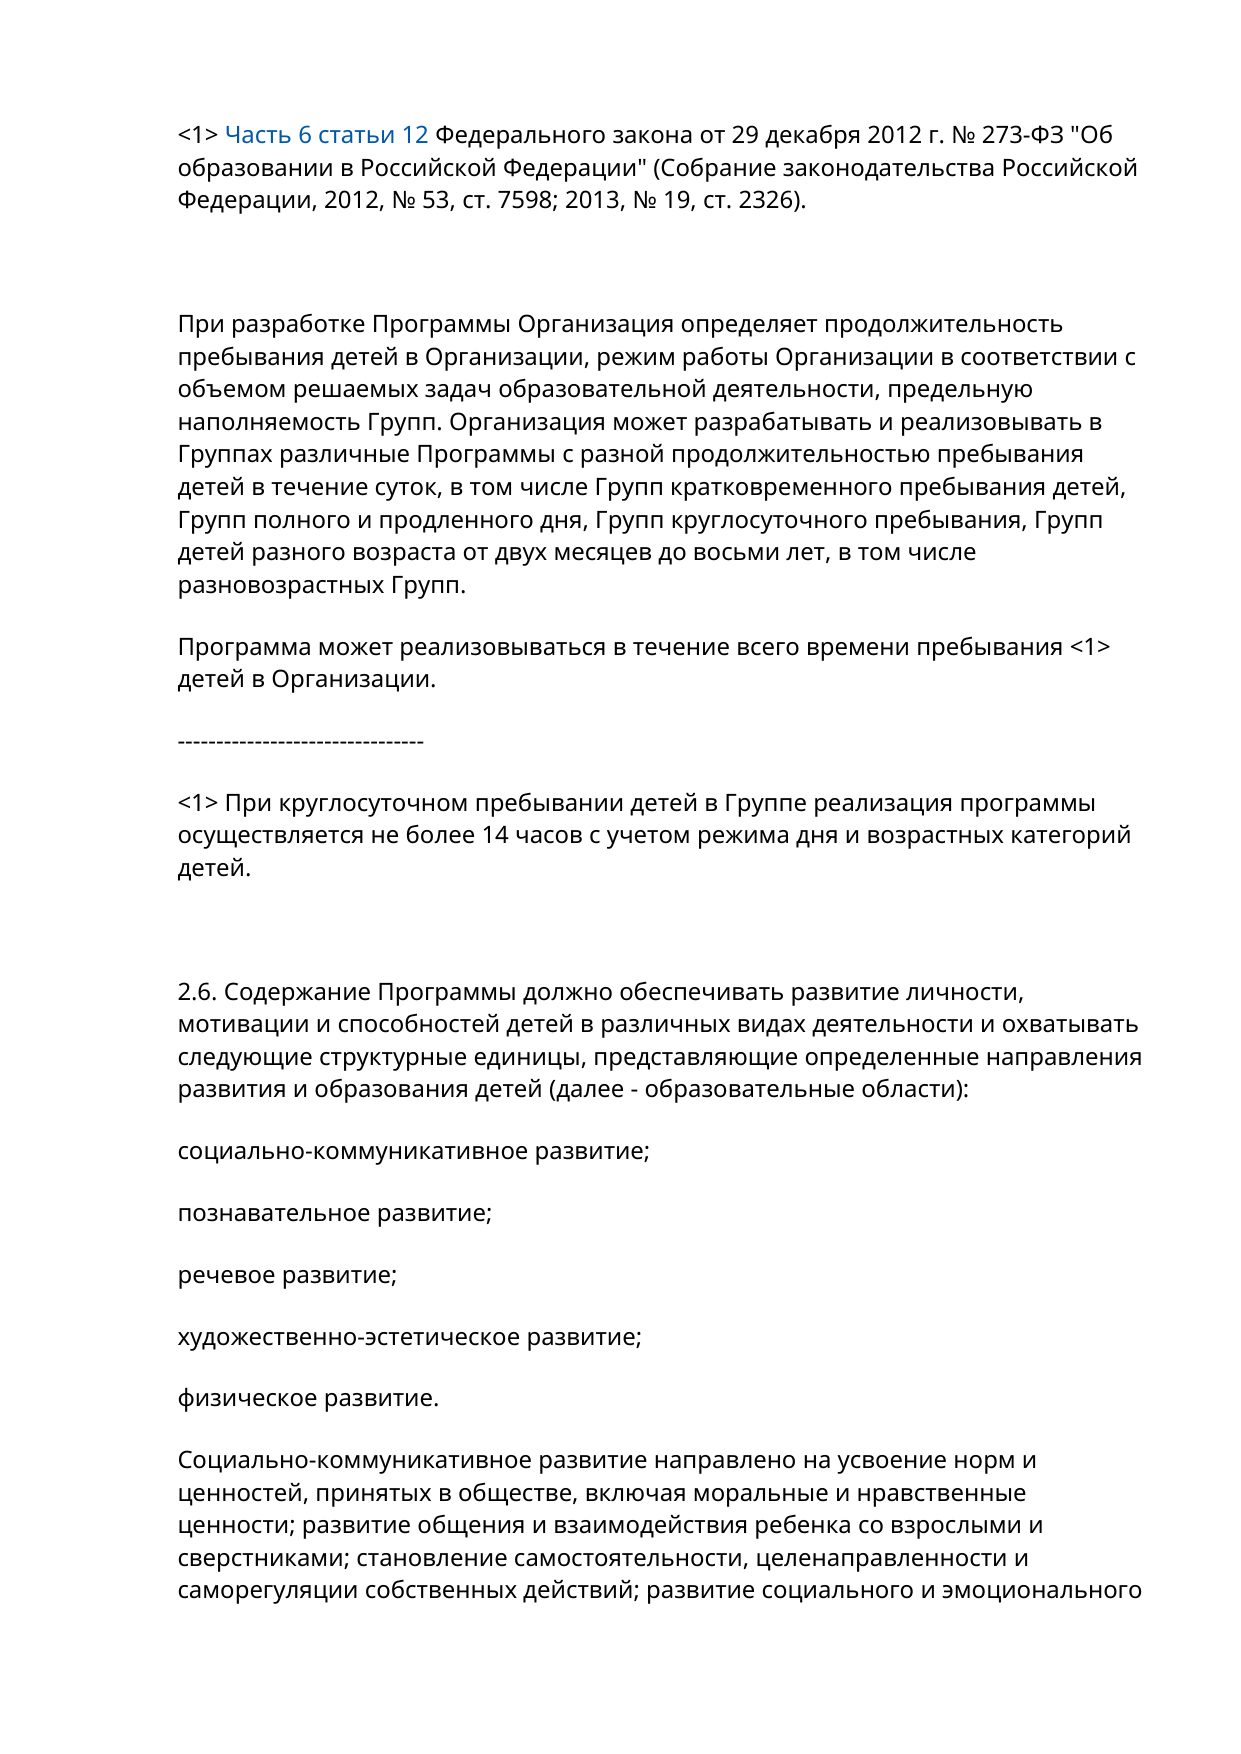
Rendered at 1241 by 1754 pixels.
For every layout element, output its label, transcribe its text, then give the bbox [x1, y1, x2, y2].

text 2.6. Содержание Программы должно обеспечивать развитие личности, мотивации и способностей детей в различных видах деятельности и охватывать следующие структурные единицы, представляющие определенные направления развития и образования детей (далее - образовательные области): [177, 974, 1152, 1105]
text <1> При круглосуточном пребывании детей в Группе реализация программы осуществляется не более 14 часов с учетом режима дня и возрастных категорий детей. [177, 786, 1152, 883]
text социально-коммуникативное развитие; [177, 1134, 1152, 1167]
text Программа может реализовываться в течение всего времени пребывания <1> детей в Организации. [177, 629, 1152, 695]
text При разработке Программы Организация определяет продолжительность пребывания детей в Организации, режим работы Организации в соответствии с объемом решаемых задач образовательной деятельности, предельную наполняемость Групп. Организация может разрабатывать и реализовывать в Группах различные Программы с разной продолжительностью пребывания детей в течение суток, в том числе Групп кратковременного пребывания детей, Групп полного и продленного дня, Групп круглосуточного пребывания, Групп детей разного возраста от двух месяцев до восьми лет, в том числе разновозрастных Групп. [177, 307, 1152, 600]
text физическое развитие. [177, 1381, 1152, 1414]
text речевое развитие; [177, 1257, 1152, 1290]
text художественно-эстетическое развитие; [177, 1319, 1152, 1352]
text познавательное развитие; [177, 1196, 1152, 1228]
text -------------------------------- [177, 724, 1152, 756]
text <1> Часть 6 статьи 12 Федерального закона от 29 декабря 2012 г. № 273-ФЗ "Об образовании в Российской Федерации" (Собрание законодательства Российской Федерации, 2012, № 53, ст. 7598; 2013, № 19, ст. 2326). [177, 118, 1152, 216]
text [177, 1443, 1152, 1606]
